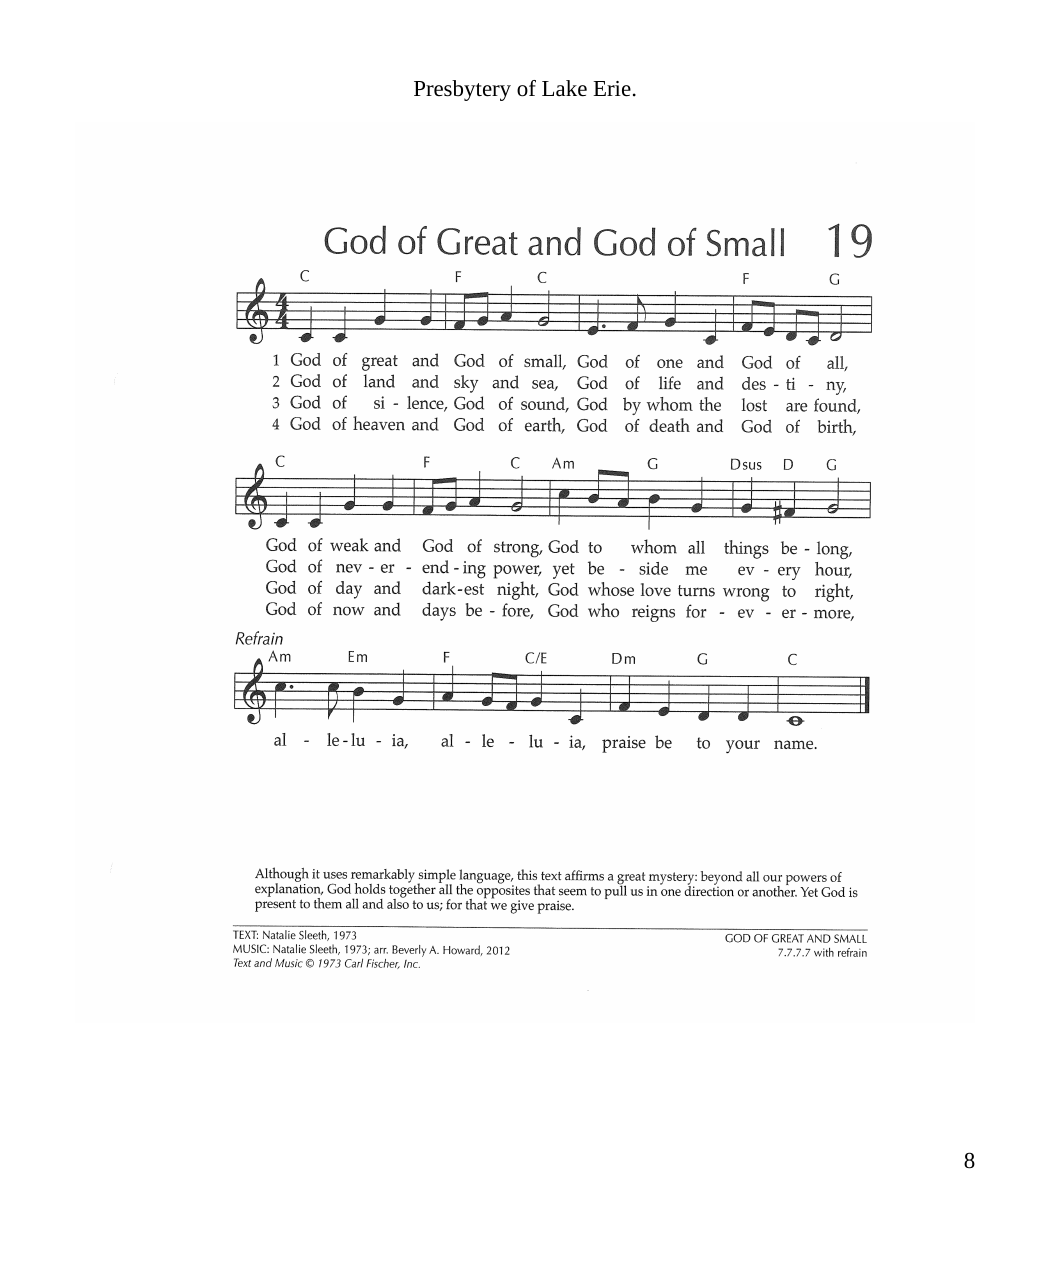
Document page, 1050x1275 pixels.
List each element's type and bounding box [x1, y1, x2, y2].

picture [75, 122, 976, 1023]
text [75, 75, 975, 101]
